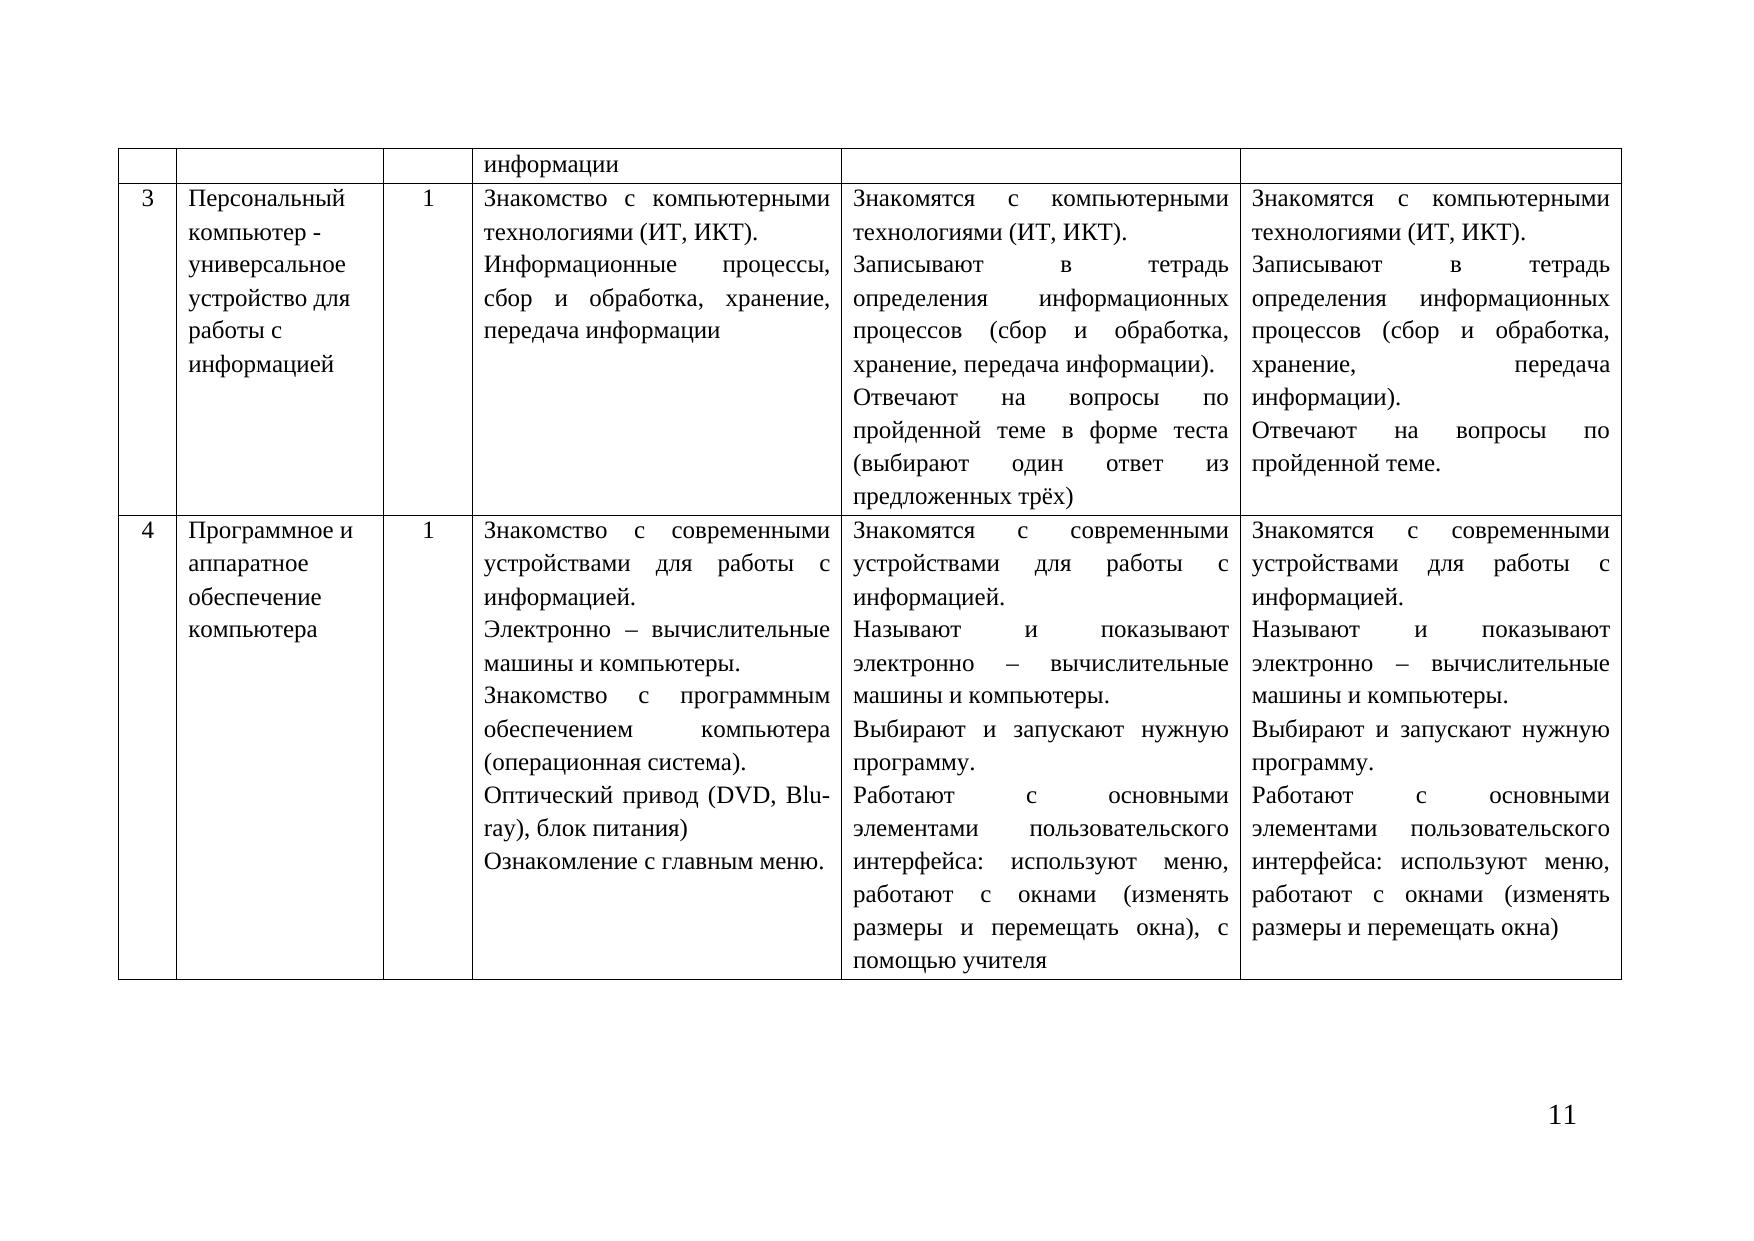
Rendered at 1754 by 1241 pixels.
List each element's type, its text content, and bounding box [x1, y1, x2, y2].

table_cell Знакомятся с современными устройствами для работы с информацией. Называют и показывают электронно – вычислительные машины и компьютеры. Выбирают и запускают нужную программу. Работают с основными элементами пользовательского интерфейса: используют меню, работают с окнами (изменять размеры и перемещать окна), с помощью учителя [842, 516, 1240, 978]
table_cell 3 [119, 184, 176, 514]
table_cell Знакомство с современными устройствами для работы с информацией. Электронно – вычислительные машины и компьютеры. Знакомство с программным обеспечением компьютера (операционная система). Оптический привод (DVD, Blu-ray), блок питания) Ознакомление с главным меню. [473, 516, 841, 978]
table_cell 2 [119, 149, 176, 182]
table_cell 1 [384, 184, 472, 514]
table_cell Знакомятся с компьютерными технологиями (ИТ, ИКТ). Записывают в тетрадь определения информационных процессов (сбор и обработка, хранение, передача информации). Отвечают на вопросы по пройденной теме. [1241, 184, 1621, 514]
table_cell Знакомятся с компьютерными технологиями (ИТ, ИКТ). Записывают в тетрадь определения информационных процессов (сбор и обработка, хранение, передача информации). Отвечают на вопросы по пройденной теме в форме теста (выбирают один ответ из предложенных трёх) [842, 184, 1240, 514]
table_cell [842, 149, 1240, 182]
table_cell 4 [119, 516, 176, 978]
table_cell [1241, 149, 1621, 182]
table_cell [473, 149, 841, 182]
table_cell 1 [384, 149, 472, 182]
table_cell Программное и аппаратное обеспечение компьютера [177, 516, 383, 978]
table_cell Знакомство с компьютерными технологиями (ИТ, ИКТ). Информационные процессы, сбор и обработка, хранение, передача информации [473, 184, 841, 514]
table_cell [177, 149, 383, 182]
table_cell Знакомятся с современными устройствами для работы с информацией. Называют и показывают электронно – вычислительные машины и компьютеры. Выбирают и запускают нужную программу. Работают с основными элементами пользовательского интерфейса: используют меню, работают с окнами (изменять размеры и перемещать окна) [1241, 516, 1621, 978]
table_cell 1 [384, 516, 472, 978]
table_cell Персональный компьютер - универсальное устройство для работы с информацией [177, 184, 383, 514]
